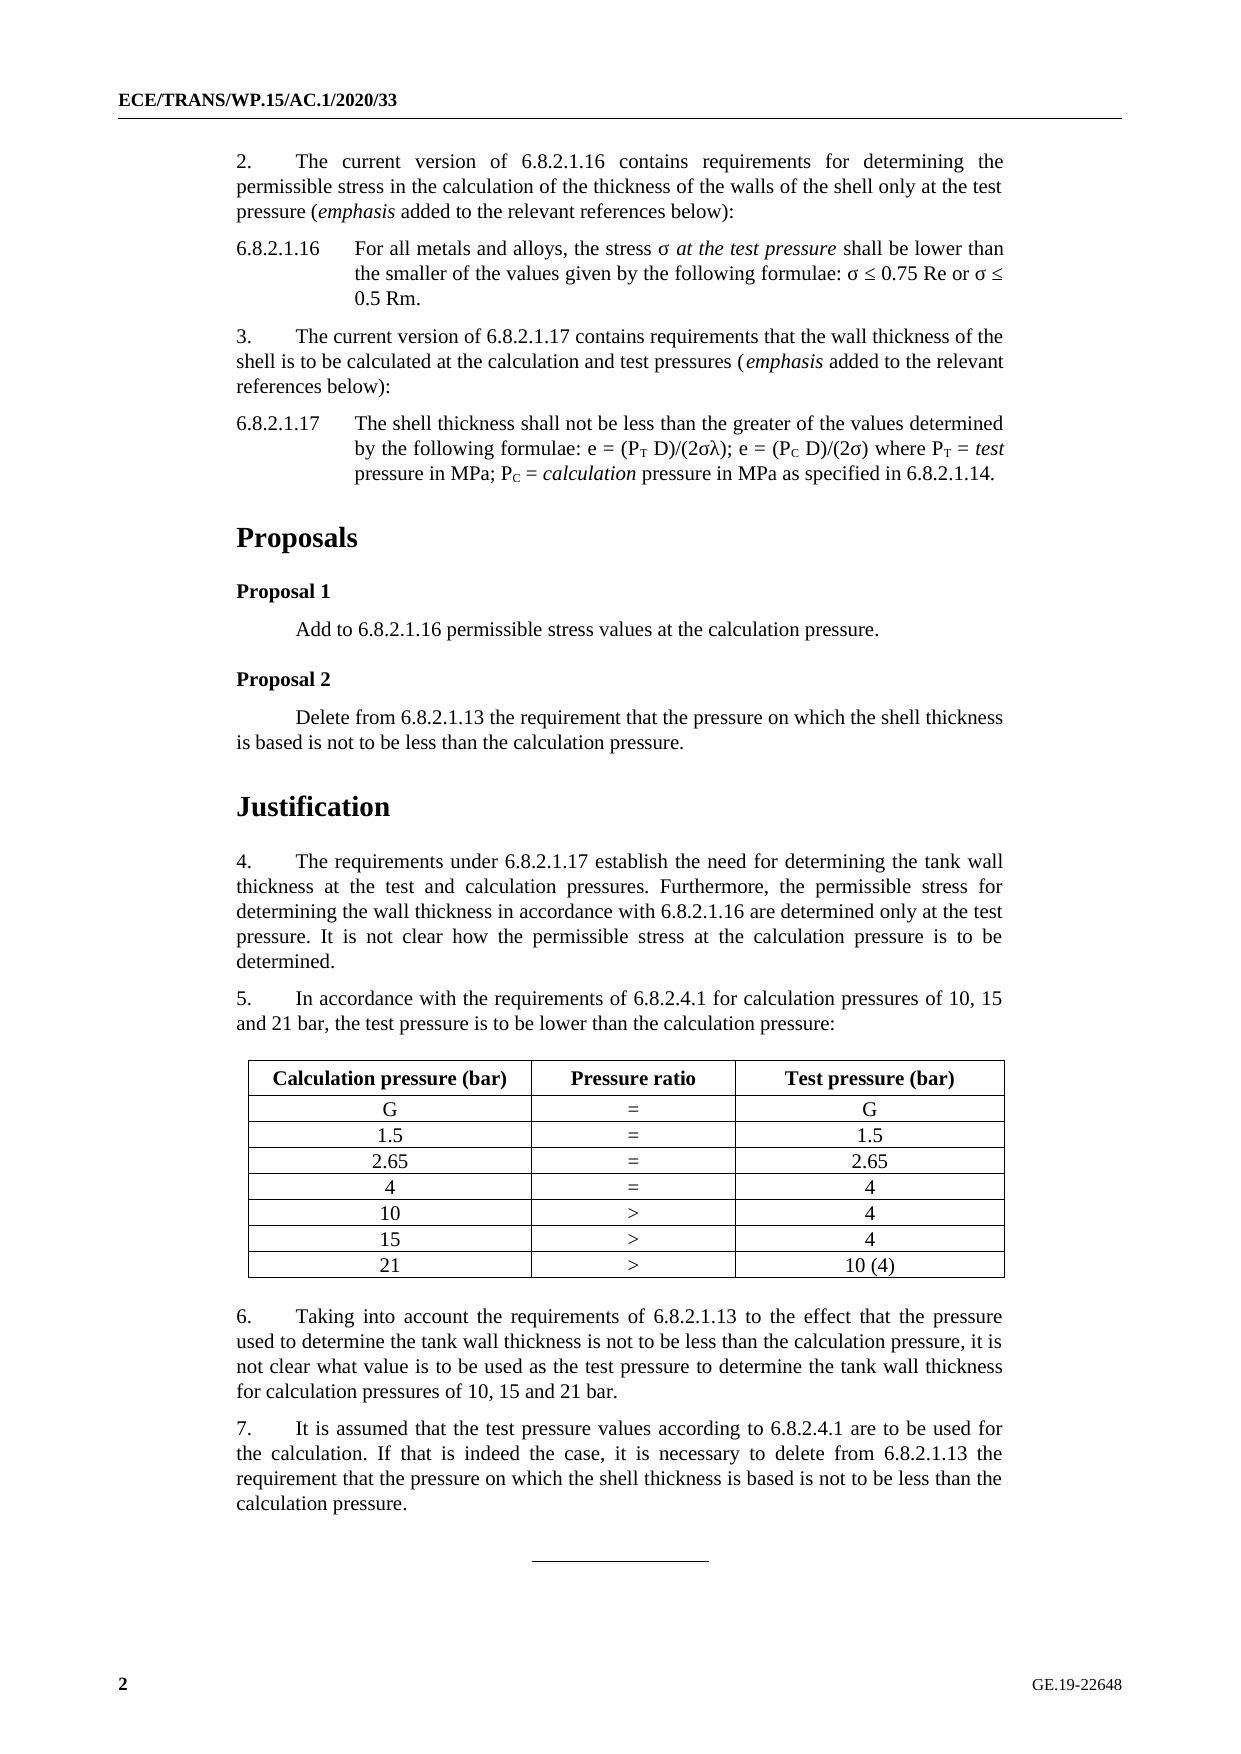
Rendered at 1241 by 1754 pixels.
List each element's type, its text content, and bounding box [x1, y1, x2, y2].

table_cell 10 (4) [736, 1252, 1004, 1277]
table_cell 21 [249, 1252, 531, 1277]
table_header Calculation pressure (bar) [249, 1061, 531, 1094]
table_cell > [532, 1252, 735, 1277]
table_cell 4 [249, 1174, 531, 1199]
table_cell 4 [736, 1226, 1004, 1251]
table_cell 4 [736, 1200, 1004, 1225]
text Justification [118, 791, 1004, 823]
table_cell 2.65 [736, 1148, 1004, 1173]
text Proposal 2 [118, 666, 1004, 691]
text 4. The requirements under 6.8.2.1.17 establish the need for determining the tank wall thickness at the test and calculation pressures. Furthermore, the permissible stress for determining the wall thickness in accordance with 6.8.2.1.16 are determined only at the test pressure. It is not clear how the permissible stress at the calculation pressure is to be determined. [236, 848, 1004, 973]
table_cell 1.5 [736, 1122, 1004, 1147]
text Proposals [118, 523, 1004, 554]
table_cell 2.65 [249, 1148, 531, 1173]
table_cell = [532, 1122, 735, 1147]
text 6.8.2.1.17 The shell thickness shall not be less than the greater of the values determined by the following formulae: e = (PT D)/(2σλ); e = (PC D)/(2σ) where PT = test pressure in MPa; PC = calculation pressure in MPa as specified in 6.8.2.1.14. [236, 410, 1004, 485]
table_cell > [532, 1226, 735, 1251]
table_header Test pressure (bar) [736, 1061, 1004, 1094]
text 6. Taking into account the requirements of 6.8.2.1.13 to the effect that the pressure used to determine the tank wall thickness is not to be less than the calculation pressure, it is not clear what value is to be used as the test pressure to determine the tank wall thickness for calculation pressures of 10, 15 and 21 bar. [236, 1303, 1004, 1403]
table_cell = [532, 1096, 735, 1121]
table_cell 10 [249, 1200, 531, 1225]
table_cell 4 [736, 1174, 1004, 1199]
table_cell G [249, 1096, 531, 1121]
table_cell = [532, 1174, 735, 1199]
table_cell = [532, 1148, 735, 1173]
table_header Pressure ratio [532, 1061, 735, 1094]
text 6.8.2.1.16 For all metals and alloys, the stress σ at the test pressure shall be lower than the smaller of the values given by the following formulae: σ ≤ 0.75 Re or σ ≤ 0.5 Rm. [236, 235, 1004, 310]
table_cell 15 [249, 1226, 531, 1251]
text 2. The current version of 6.8.2.1.16 contains requirements for determining the permissible stress in the calculation of the thickness of the walls of the shell only at the test pressure (emphasis added to the relevant references below): [236, 148, 1004, 223]
text 7. It is assumed that the test pressure values according to 6.8.2.4.1 are to be used for the calculation. If that is indeed the case, it is necessary to delete from 6.8.2.1.13 the requirement that the pressure on which the shell thickness is based is not to be less than the calculation pressure. [236, 1415, 1004, 1515]
text Proposal 1 [118, 579, 1004, 604]
text 3. The current version of 6.8.2.1.17 contains requirements that the wall thickness of the shell is to be calculated at the calculation and test pressures (emphasis added to the relevant references below): [236, 323, 1004, 398]
text 5. In accordance with the requirements of 6.8.2.4.1 for calculation pressures of 10, 15 and 21 bar, the test pressure is to be lower than the calculation pressure: [236, 985, 1004, 1035]
table_cell 1.5 [249, 1122, 531, 1147]
table_cell > [532, 1200, 735, 1225]
text Add to 6.8.2.1.16 permissible stress values at the calculation pressure. [236, 616, 1004, 641]
text Delete from 6.8.2.1.13 the requirement that the pressure on which the shell thickness is based is not to be less than the calculation pressure. [236, 704, 1004, 754]
table_cell G [736, 1096, 1004, 1121]
